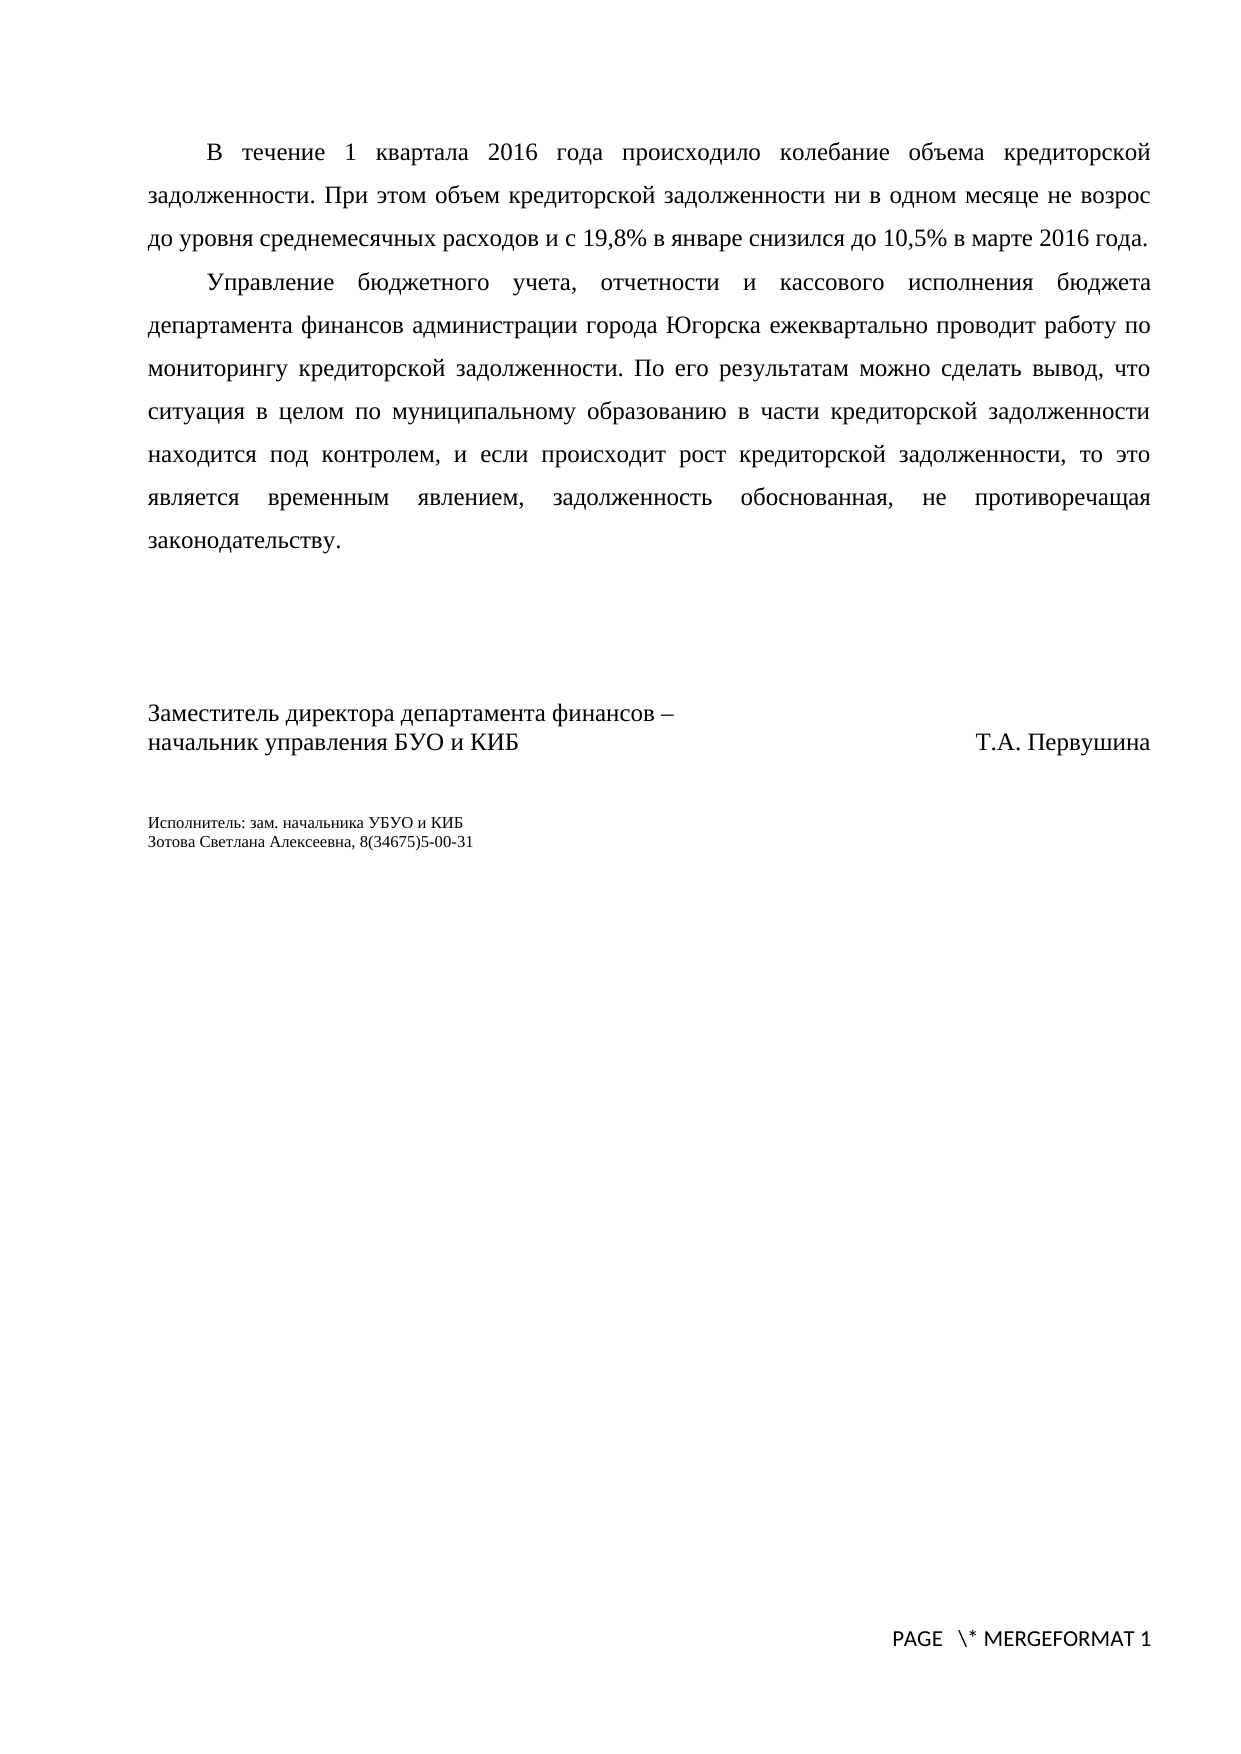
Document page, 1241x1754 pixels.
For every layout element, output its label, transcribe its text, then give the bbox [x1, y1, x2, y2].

text Заместитель директора департамента финансов – [148, 698, 1152, 727]
text Управление бюджетного учета, отчетности и кассового исполнения бюджета департамента финансов администрации города Югорска ежеквартально проводит работу по мониторингу кредиторской задолженности. По его результатам можно сделать вывод, что ситуация в целом по муниципальному образованию в части кредиторской задолженности находится под контролем, и если происходит рост кредиторской задолженности, то это является временным явлением, задолженность обоснованная, не противоречащая законодательству. [148, 267, 1152, 554]
text Исполнитель: зам. начальника УБУО и КИБ [148, 813, 1152, 832]
text В течение 1 квартала 2016 года происходило колебание объема кредиторской задолженности. При этом объем кредиторской задолженности ни в одном месяце не возрос до уровня среднемесячных расходов и с 19,8% в январе снизился до 10,5% в марте 2016 года. [148, 137, 1152, 252]
text начальник управления БУО и КИБ Т.А. Первушина [148, 727, 1152, 755]
text Зотова Светлана Алексеевна, 8(34675)5-00-31 [148, 832, 1152, 851]
